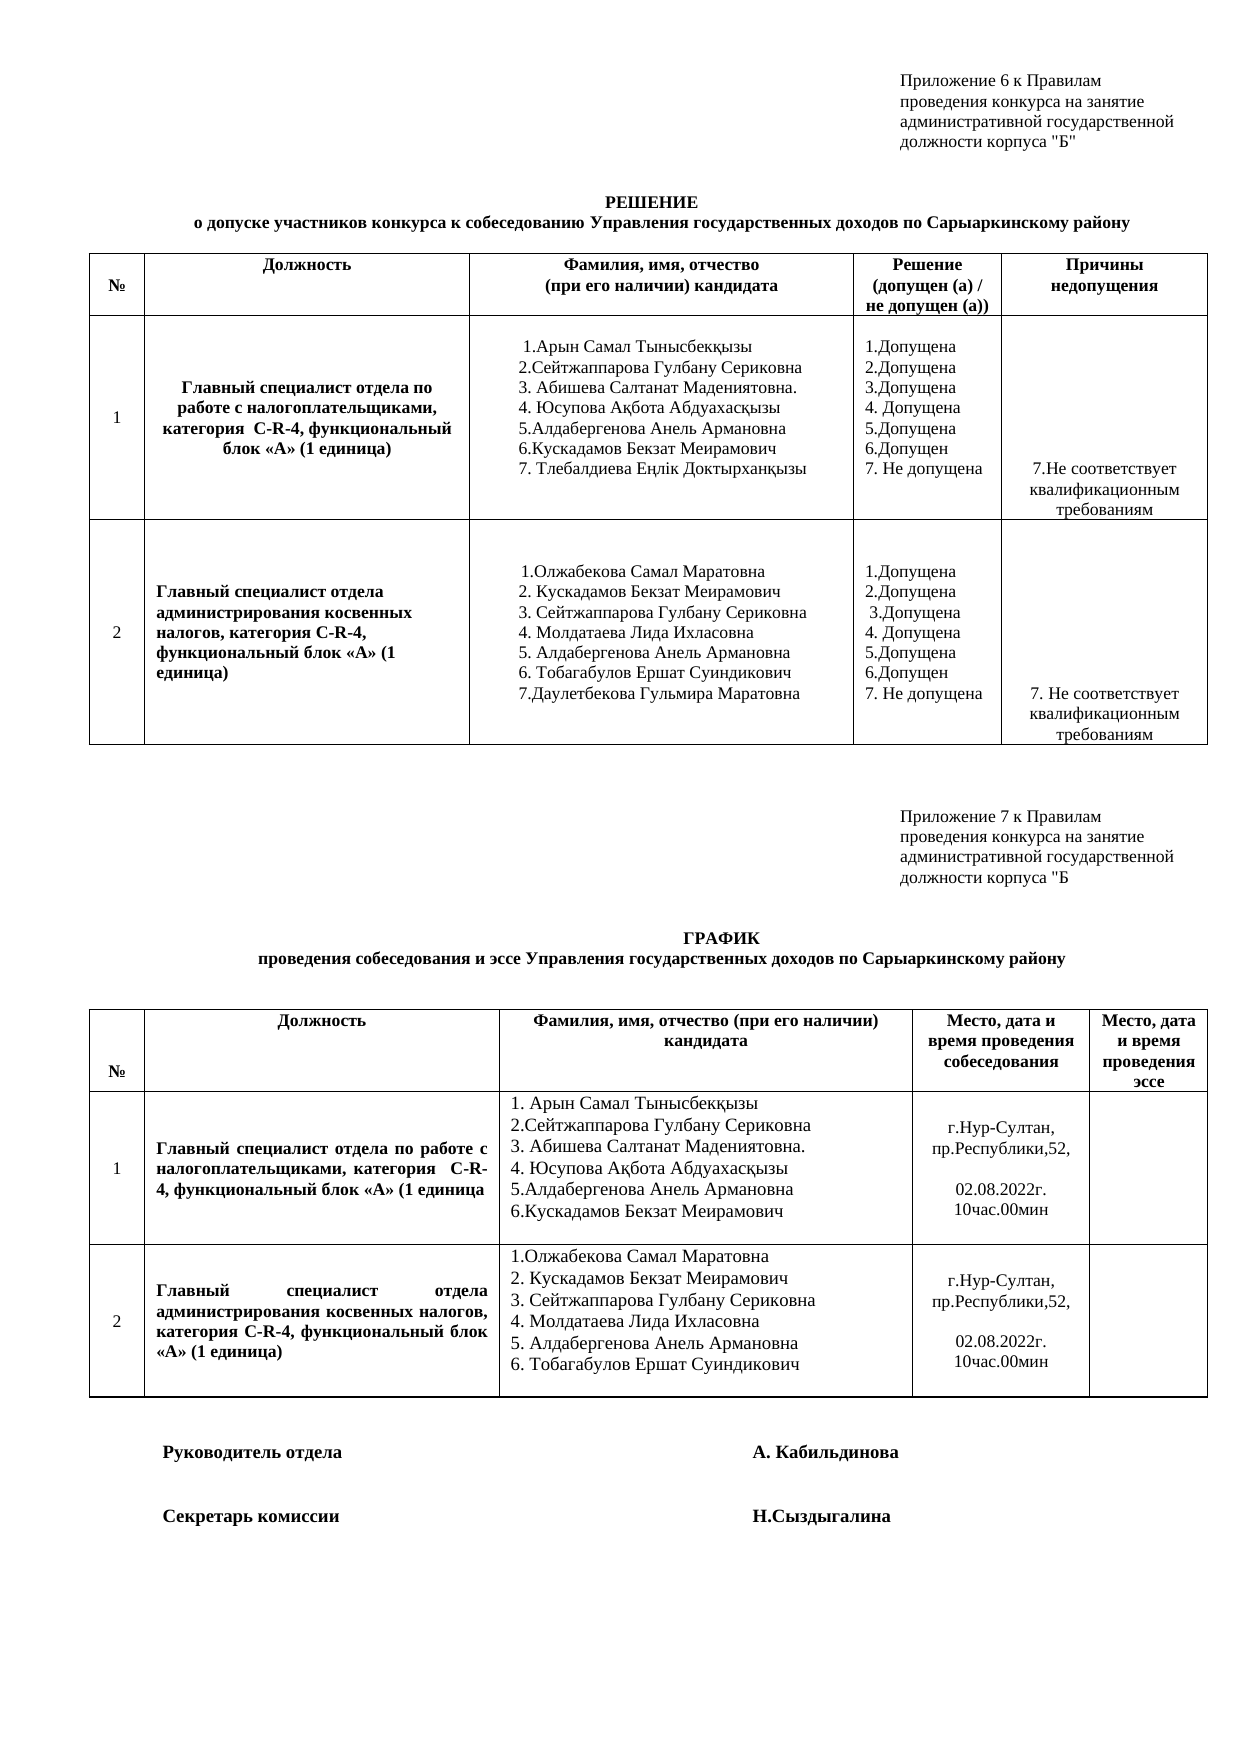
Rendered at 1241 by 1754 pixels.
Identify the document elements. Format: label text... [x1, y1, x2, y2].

table_header Место, дата и время проведения эссе [1090, 1010, 1207, 1091]
table_cell 1. Арын Самал Тынысбекқызы 2.Сейтжаппарова Гулбану Сериковна 3. Абишева Салтанат Мадениятовна. 4. Юсупова Ақбота Абдуахасқызы 5.Алдабергенова Анель Армановна 6.Кускадамов Бекзат Меирамович [500, 1092, 912, 1244]
text проведения собеседования и эссе Управления государственных доходов по Сарыаркинскому району [89, 948, 1196, 968]
table_cell 1.Олжабекова Cамал Маратовна 2. Кускадамов Бекзат Меирамович 3. Сейтжаппарова Гулбану Сериковна 4. Молдатаева Лида Ихласовна 5. Алдабергенова Анель Армановна 6. Тобагабулов Ершат Суиндикович 7.Даулетбекова Гульмира Маратовна [470, 520, 853, 744]
table_cell 2 [90, 520, 144, 744]
text проведения конкурса на занятие [826, 826, 1196, 846]
table_cell [1090, 1245, 1207, 1396]
table_header Место, дата и время проведения собеседования [913, 1010, 1089, 1091]
table_cell 1.Олжабекова Cамал Маратовна 2. Кускадамов Бекзат Меирамович 3. Сейтжаппарова Гулбану Сериковна 4. Молдатаева Лида Ихласовна 5. Алдабергенова Анель Армановна 6. Тобагабулов Ершат Суиндикович [500, 1245, 912, 1396]
text РЕШЕНИЕ [531, 192, 1196, 212]
table_cell 1 [90, 1092, 144, 1244]
text Руководитель отдела А. Кабильдинова [89, 1441, 1196, 1462]
text о допуске участников конкурса к собеседованию Управления государственных доходов по Сарыаркинскому району [89, 212, 1196, 233]
table_header Фамилия, имя, отчество (при его наличии) кандидата [500, 1010, 912, 1091]
table_cell 1.Допущена 2.Допущена 3.Допущена 4. Допущена 5.Допущена 6.Допущен 7. Не допущена [854, 520, 1001, 744]
text административной государственной [826, 846, 1196, 867]
text должности корпуса "Б" [826, 131, 1196, 151]
table_cell Главный специалист отдела администрирования косвенных налогов, категория С-R-4, функциональный блок «А» (1 единица) [145, 1245, 499, 1396]
table_header Причины недопущения [1002, 254, 1207, 315]
table_cell Главный специалист отдела по работе с налогоплательщиками, категория С-R-4, функциональный блок «А» (1 единица [145, 1092, 499, 1244]
table_header Решение (допущен (а) / не допущен (а)) [854, 254, 1001, 315]
table_header Должность [145, 1010, 499, 1091]
table_header Должность [145, 254, 469, 315]
table_header № [90, 254, 144, 315]
table_cell 2 [90, 1245, 144, 1396]
text Приложение 6 к Правилам [826, 70, 1196, 91]
text административной государственной [826, 111, 1196, 131]
table_cell г.Нур-Султан, пр.Республики,52, 02.08.2022г. 10час.00мин [913, 1245, 1089, 1396]
text ГРАФИК [605, 927, 1196, 948]
text проведения конкурса на занятие [826, 91, 1196, 111]
table_cell Главный специалист отдела администрирования косвенных налогов, категория С-R-4, функциональный блок «А» (1 единица) [145, 520, 469, 744]
text Секретарь комиссии Н.Сыздыгалина [89, 1505, 1196, 1527]
text Приложение 7 к Правилам [826, 806, 1196, 826]
table_cell Главный специалист отдела по работе с налогоплательщиками, категория С-R-4, функциональный блок «А» (1 единица) [145, 316, 469, 519]
table_header Фамилия, имя, отчество (при его наличии) кандидата [470, 254, 853, 315]
table_cell [1090, 1092, 1207, 1244]
text должности корпуса "Б [826, 867, 1196, 887]
table_cell 7.Не соответствует квалификационным требованиям [1002, 316, 1207, 519]
table_cell г.Нур-Султан, пр.Республики,52, 02.08.2022г. 10час.00мин [913, 1092, 1089, 1244]
table_cell 1.Допущена 2.Допущена 3.Допущена 4. Допущена 5.Допущена 6.Допущен 7. Не допущена [854, 316, 1001, 519]
table_header № [90, 1010, 144, 1091]
table_cell 7. Не соответствует квалификационным требованиям [1002, 520, 1207, 744]
table_cell 1 [90, 316, 144, 519]
table_cell 1.Арын Самал Тынысбекқызы 2.Сейтжаппарова Гулбану Сериковна 3. Абишева Салтанат Мадениятовна. 4. Юсупова Ақбота Абдуахасқызы 5.Алдабергенова Анель Армановна 6.Кускадамов Бекзат Меирамович 7. Тлебалдиева Еңлік Доктырханқызы [470, 316, 853, 519]
